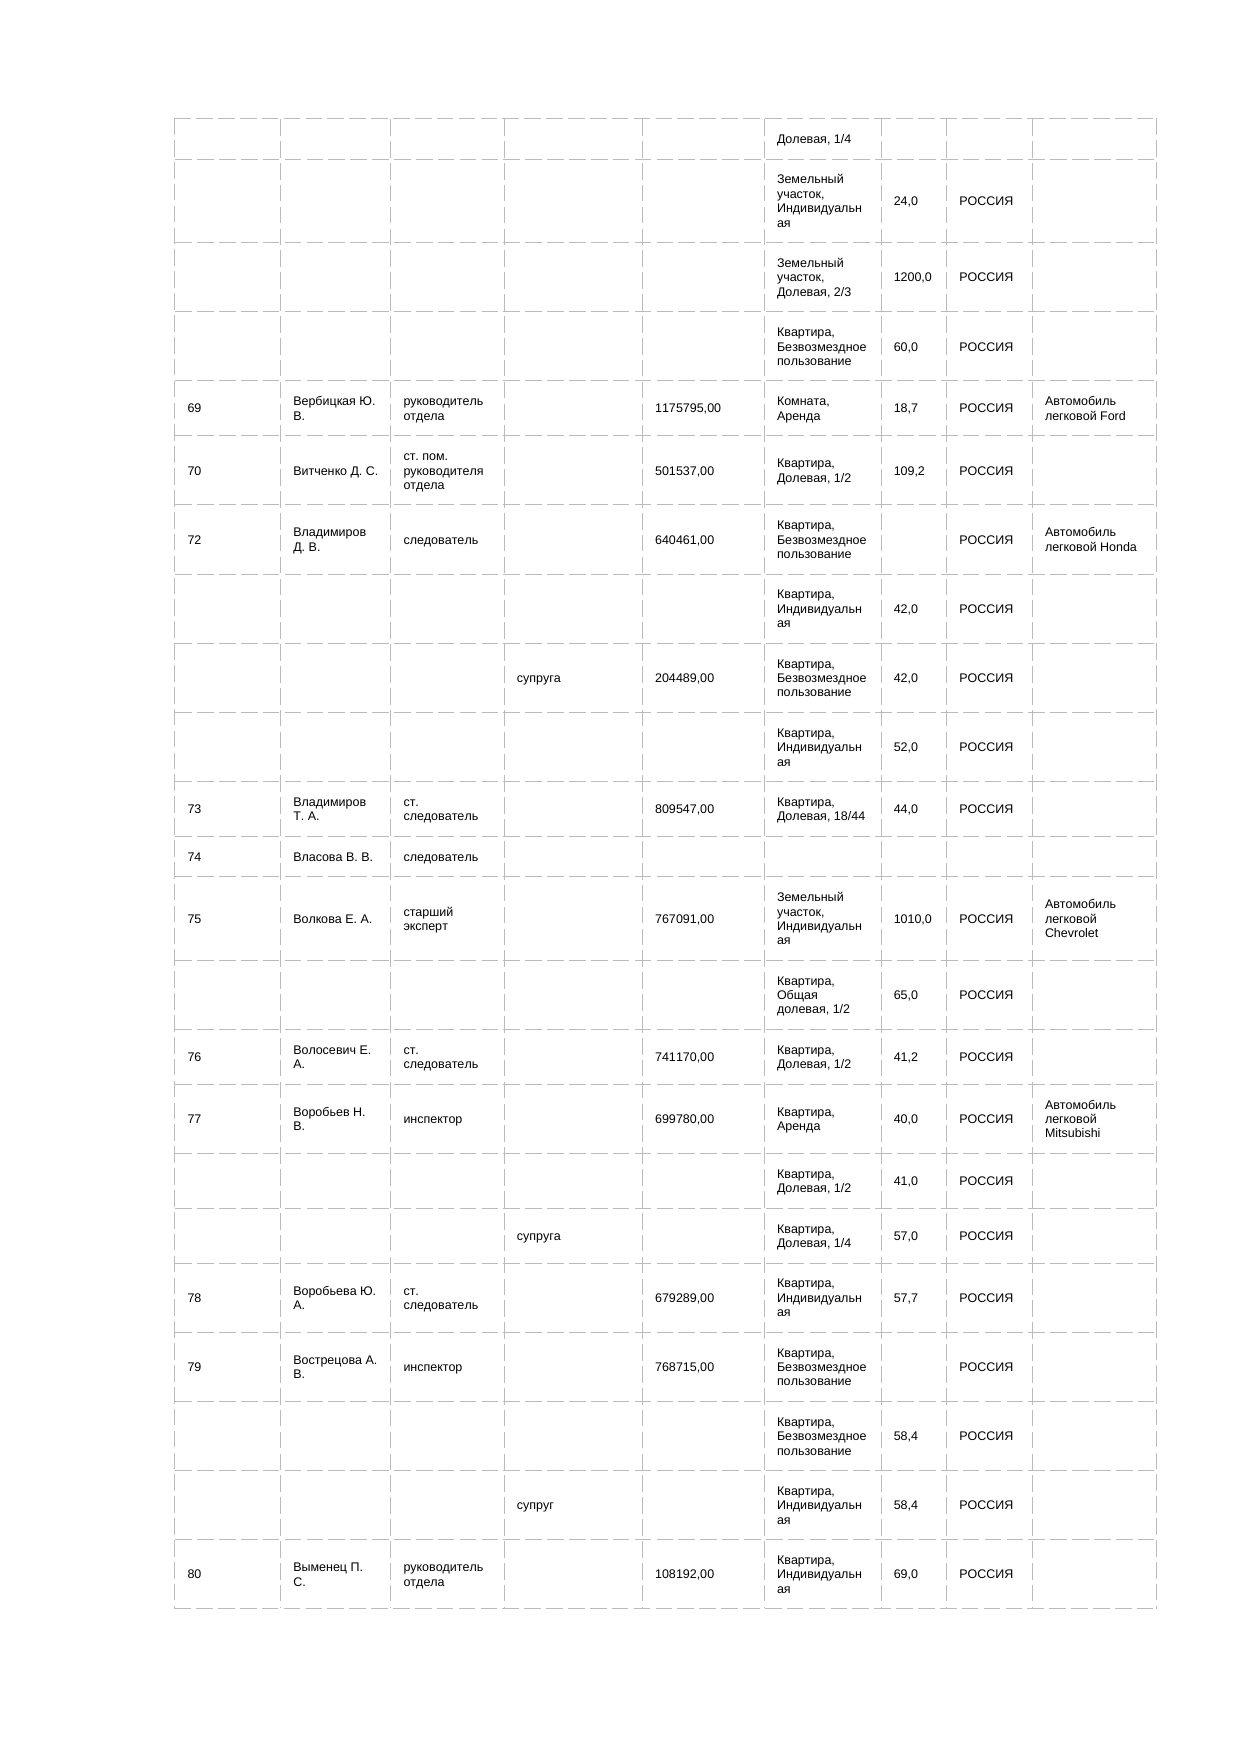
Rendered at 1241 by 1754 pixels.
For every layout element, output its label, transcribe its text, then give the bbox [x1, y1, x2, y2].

table_cell РОССИЯ [947, 712, 1032, 781]
table_cell Квартира, Долевая, 1/2 [764, 1029, 881, 1084]
table_cell [1032, 712, 1156, 781]
table_cell [881, 1332, 947, 1401]
table_cell [947, 836, 1032, 876]
table_cell [1032, 643, 1156, 712]
table_cell РОССИЯ [947, 311, 1032, 380]
table_cell Квартира, Безвозмездное пользование [764, 311, 881, 380]
table_cell Автомобиль легковой Mitsubishi [1032, 1084, 1156, 1153]
table_cell [643, 1208, 764, 1262]
table_cell [281, 574, 391, 643]
table_cell 86,3 [881, 118, 947, 158]
table_cell Земельный участок, Долевая, 2/3 [764, 242, 881, 311]
table_cell Квартира, Индивидуальная [764, 1470, 881, 1539]
table_cell [281, 960, 391, 1029]
table_cell 767091,00 [643, 876, 764, 960]
table_cell РОССИЯ [947, 1153, 1032, 1208]
table_cell следователь [391, 504, 504, 573]
table_cell ст. следователь [391, 781, 504, 836]
table_cell 70 [175, 435, 281, 504]
table_cell [643, 960, 764, 1029]
table_cell РОССИЯ [947, 1470, 1032, 1539]
table_cell супруга [504, 1208, 642, 1262]
table_cell 108192,00 [643, 1539, 764, 1608]
table_cell [1032, 311, 1156, 380]
table_cell 72 [175, 504, 281, 573]
table_cell ст. пом. руководителя отдела [391, 435, 504, 504]
table_cell 80 [175, 1539, 281, 1608]
table_cell Вербицкая Ю. В. [281, 380, 391, 435]
table_cell [175, 242, 281, 311]
table_cell [504, 876, 642, 960]
table_cell [175, 712, 281, 781]
table_cell [643, 242, 764, 311]
table_cell [281, 643, 391, 712]
table_cell [1032, 118, 1156, 158]
table_cell [281, 712, 391, 781]
table_cell [504, 1539, 642, 1608]
table_cell Квартира, Общая долевая, 1/2 [764, 960, 881, 1029]
table_cell старший эксперт [391, 876, 504, 960]
table_cell [881, 836, 947, 876]
table_cell руководитель отдела [391, 1539, 504, 1608]
table_cell 1175795,00 [643, 380, 764, 435]
table_cell [175, 1470, 281, 1539]
table_cell Квартира, Индивидуальная [764, 1539, 881, 1608]
table_cell Квартира, Безвозмездное пользование [764, 643, 881, 712]
table_cell 741170,00 [643, 1029, 764, 1084]
table_cell [643, 712, 764, 781]
table_cell 40,0 [881, 1084, 947, 1153]
table_cell 69 [175, 380, 281, 435]
table_cell 58,4 [881, 1401, 947, 1470]
table_cell РОССИЯ [947, 242, 1032, 311]
table_cell руководитель отдела [391, 380, 504, 435]
table_cell 699780,00 [643, 1084, 764, 1153]
table_cell Квартира, Долевая, 18/44 [764, 781, 881, 836]
table_cell 640461,00 [643, 504, 764, 573]
table_cell РОССИЯ [947, 643, 1032, 712]
table_cell [281, 118, 391, 158]
table_cell [504, 781, 642, 836]
table_cell [504, 380, 642, 435]
table_cell [1032, 574, 1156, 643]
table_cell Власова В. В. [281, 836, 391, 876]
table_cell [643, 118, 764, 158]
table_cell Квартира, Безвозмездное пользование [764, 504, 881, 573]
table_cell РОССИЯ [947, 435, 1032, 504]
table_cell Квартира, Безвозмездное пользование [764, 1332, 881, 1401]
table_cell Квартира, Долевая, 1/4 [764, 1208, 881, 1262]
table_cell [175, 574, 281, 643]
table_cell [281, 1153, 391, 1208]
table_cell [504, 118, 642, 158]
table_cell 501537,00 [643, 435, 764, 504]
table_cell Комната, Аренда [764, 380, 881, 435]
table_cell РОССИЯ [947, 1084, 1032, 1153]
table_cell 52,0 [881, 712, 947, 781]
table_cell [504, 435, 642, 504]
table_cell 79 [175, 1332, 281, 1401]
table_cell [391, 1208, 504, 1262]
table_cell следователь [391, 836, 504, 876]
table_cell [281, 1470, 391, 1539]
table_cell [391, 960, 504, 1029]
table_cell [1032, 960, 1156, 1029]
table_cell [175, 1208, 281, 1262]
table_cell 41,2 [881, 1029, 947, 1084]
table_cell ст. следователь [391, 1263, 504, 1332]
table_cell РОССИЯ [947, 159, 1032, 242]
table_cell 1200,0 [881, 242, 947, 311]
table_cell [504, 1332, 642, 1401]
table_cell [1032, 242, 1156, 311]
table_cell 204489,00 [643, 643, 764, 712]
table_cell [1032, 1208, 1156, 1262]
table_cell Земельный участок, Индивидуальная [764, 876, 881, 960]
table_cell РОССИЯ [947, 1208, 1032, 1262]
table_cell [643, 1401, 764, 1470]
table_cell Волосевич Е. А. [281, 1029, 391, 1084]
table_cell [504, 712, 642, 781]
table_cell [643, 1470, 764, 1539]
table_cell 77 [175, 1084, 281, 1153]
table_cell [1032, 1401, 1156, 1470]
table_cell Автомобиль легковой Chevrolet [1032, 876, 1156, 960]
table_cell [881, 504, 947, 573]
table_cell Автомобиль легковой Honda [1032, 504, 1156, 573]
table_cell [1032, 1029, 1156, 1084]
table_cell РОССИЯ [947, 960, 1032, 1029]
table_cell [175, 960, 281, 1029]
table_cell [391, 311, 504, 380]
table_cell РОССИЯ [947, 574, 1032, 643]
table_cell [175, 159, 281, 242]
table_cell [391, 118, 504, 158]
table_cell [504, 159, 642, 242]
table_cell 44,0 [881, 781, 947, 836]
table_cell 42,0 [881, 574, 947, 643]
table_cell [643, 159, 764, 242]
table_cell 73 [175, 781, 281, 836]
table_cell Квартира, Аренда [764, 1084, 881, 1153]
table_cell Владимиров Д. В. [281, 504, 391, 573]
table_cell 58,4 [881, 1470, 947, 1539]
table_cell инспектор [391, 1084, 504, 1153]
table_cell РОССИЯ [947, 118, 1032, 158]
table_cell [504, 574, 642, 643]
table_cell [504, 1401, 642, 1470]
table_cell 41,0 [881, 1153, 947, 1208]
table_cell [281, 1208, 391, 1262]
table_cell Выменец П. С. [281, 1539, 391, 1608]
table_cell РОССИЯ [947, 504, 1032, 573]
table_cell [391, 574, 504, 643]
table_cell 57,7 [881, 1263, 947, 1332]
table_cell [175, 118, 281, 158]
table_cell 109,2 [881, 435, 947, 504]
table_cell Владимиров Т. А. [281, 781, 391, 836]
table_cell [391, 1153, 504, 1208]
table_cell 18,7 [881, 380, 947, 435]
table_cell [1032, 1153, 1156, 1208]
table_cell Воробьева Ю. А. [281, 1263, 391, 1332]
table_cell Квартира, Индивидуальная [764, 574, 881, 643]
table_cell [504, 242, 642, 311]
table_cell РОССИЯ [947, 1332, 1032, 1401]
table_cell 679289,00 [643, 1263, 764, 1332]
table_cell Квартира, Безвозмездное пользование [764, 1401, 881, 1470]
table_cell [175, 1153, 281, 1208]
table_cell РОССИЯ [947, 1401, 1032, 1470]
table_cell Квартира, Индивидуальная [764, 712, 881, 781]
table_cell [175, 1401, 281, 1470]
table_cell Вострецова А. В. [281, 1332, 391, 1401]
table_cell инспектор [391, 1332, 504, 1401]
table_cell 42,0 [881, 643, 947, 712]
table_cell 74 [175, 836, 281, 876]
table_cell РОССИЯ [947, 1263, 1032, 1332]
table_cell супруга [504, 643, 642, 712]
table_cell [1032, 435, 1156, 504]
table_cell Витченко Д. С. [281, 435, 391, 504]
table_cell 768715,00 [643, 1332, 764, 1401]
table_cell [391, 159, 504, 242]
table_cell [764, 118, 881, 158]
table_cell 65,0 [881, 960, 947, 1029]
table_cell РОССИЯ [947, 781, 1032, 836]
table_cell Волкова Е. А. [281, 876, 391, 960]
table_cell [504, 504, 642, 573]
table_cell [504, 311, 642, 380]
table_cell [391, 1401, 504, 1470]
table_cell Квартира, Долевая, 1/2 [764, 1153, 881, 1208]
table_cell 1010,0 [881, 876, 947, 960]
table_cell [175, 643, 281, 712]
table_cell 24,0 [881, 159, 947, 242]
table_cell Автомобиль легковой Ford [1032, 380, 1156, 435]
table_cell РОССИЯ [947, 876, 1032, 960]
table_cell [1032, 1470, 1156, 1539]
table_cell РОССИЯ [947, 1539, 1032, 1608]
table_cell 809547,00 [643, 781, 764, 836]
table_cell 75 [175, 876, 281, 960]
table_cell [281, 159, 391, 242]
table_cell [1032, 781, 1156, 836]
table_cell [175, 311, 281, 380]
table_cell [504, 960, 642, 1029]
table_cell [764, 836, 881, 876]
table_cell [643, 1153, 764, 1208]
table_cell 76 [175, 1029, 281, 1084]
table_cell ст. следователь [391, 1029, 504, 1084]
table_cell 57,0 [881, 1208, 947, 1262]
table_cell 60,0 [881, 311, 947, 380]
table_cell [504, 1153, 642, 1208]
table_cell РОССИЯ [947, 1029, 1032, 1084]
table_cell [281, 242, 391, 311]
table_cell 78 [175, 1263, 281, 1332]
table_cell [504, 1084, 642, 1153]
table_cell Квартира, Индивидуальная [764, 1263, 881, 1332]
table_cell [391, 242, 504, 311]
table_cell [1032, 159, 1156, 242]
table_cell [504, 836, 642, 876]
table_cell [643, 574, 764, 643]
table_cell РОССИЯ [947, 380, 1032, 435]
table_cell Земельный участок, Индивидуальная [764, 159, 881, 242]
table_cell Воробьев Н. В. [281, 1084, 391, 1153]
table_cell [504, 1263, 642, 1332]
table_cell [1032, 1539, 1156, 1608]
table_cell [504, 1029, 642, 1084]
table_cell [391, 712, 504, 781]
table_cell Квартира, Долевая, 1/2 [764, 435, 881, 504]
table_cell [643, 836, 764, 876]
table_cell [643, 311, 764, 380]
table_cell [391, 643, 504, 712]
table_cell 69,0 [881, 1539, 947, 1608]
table_cell [281, 1401, 391, 1470]
table_cell [281, 311, 391, 380]
table_cell [1032, 836, 1156, 876]
table_cell [1032, 1332, 1156, 1401]
table_cell [1032, 1263, 1156, 1332]
table_cell супруг [504, 1470, 642, 1539]
table_cell [391, 1470, 504, 1539]
